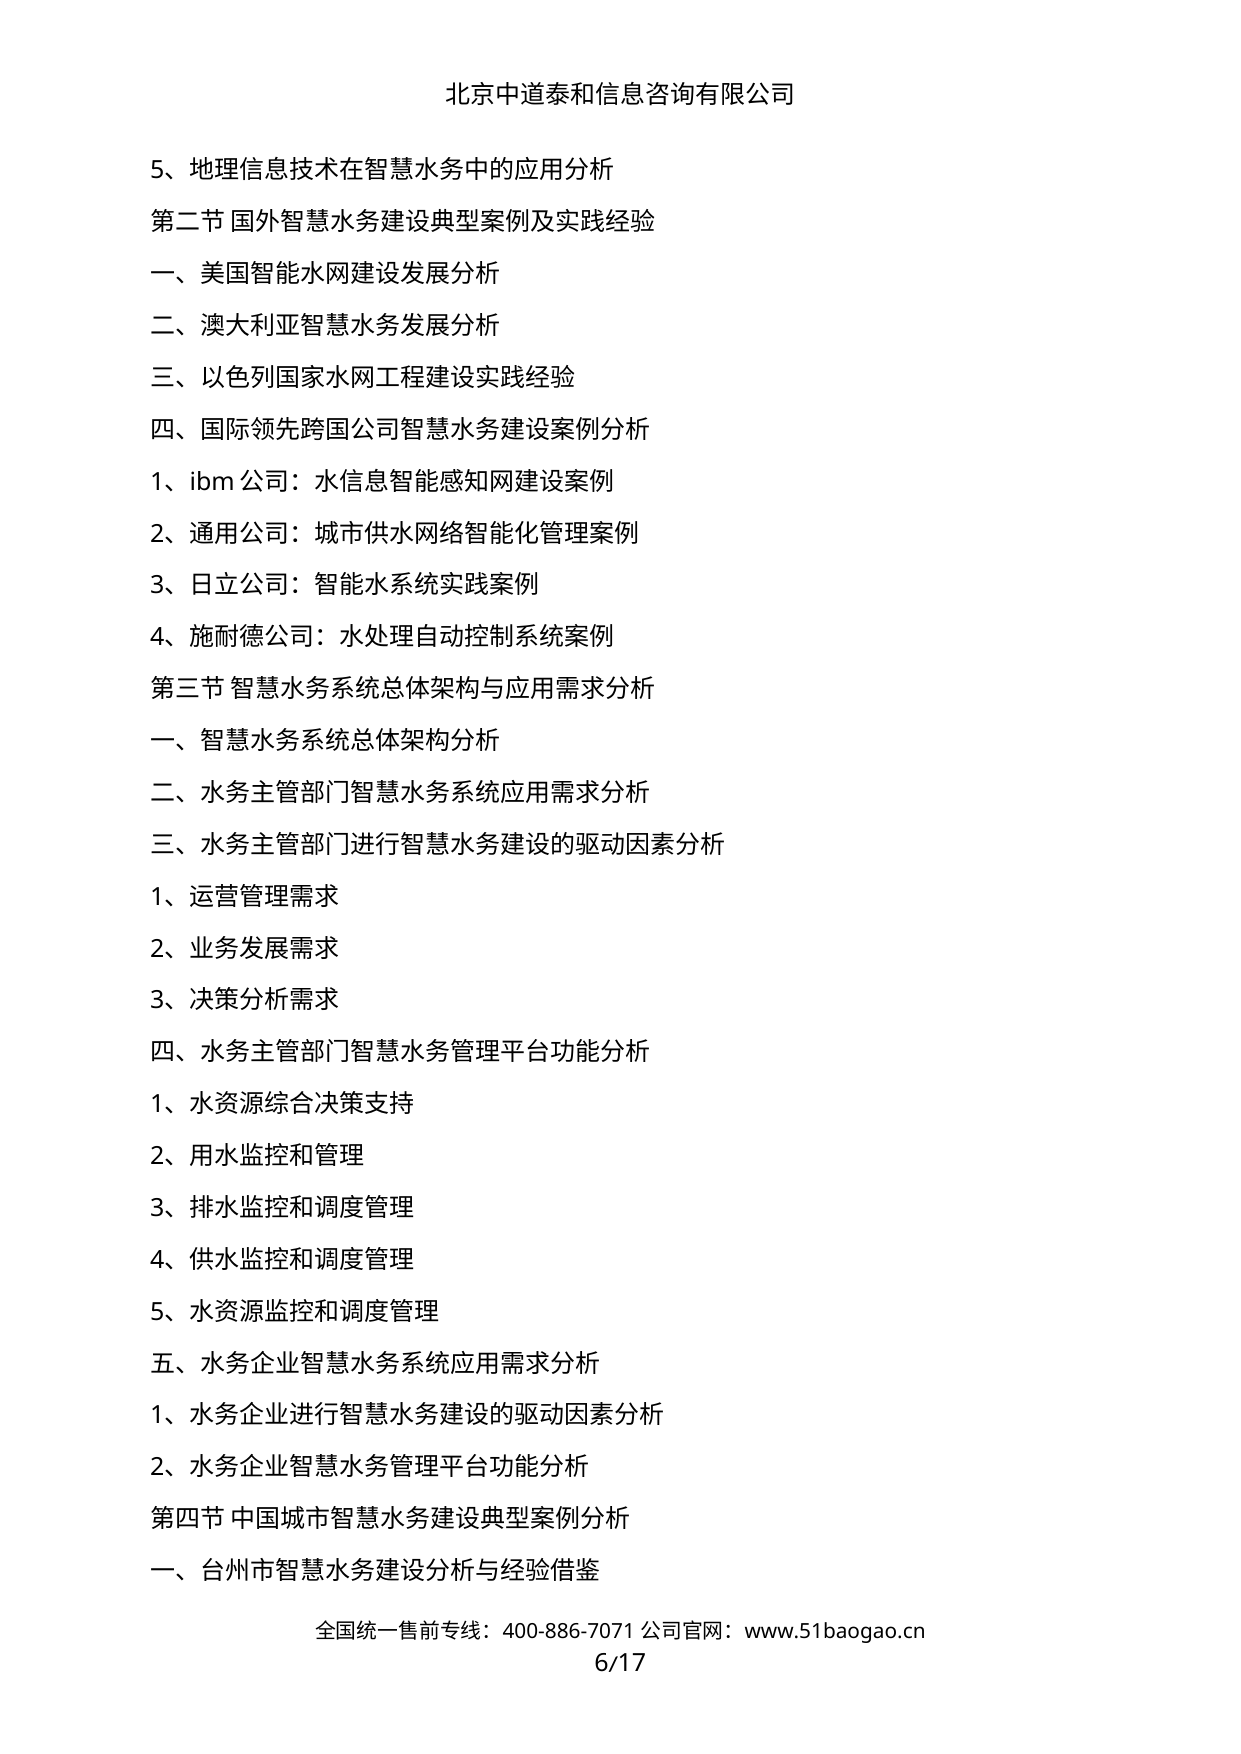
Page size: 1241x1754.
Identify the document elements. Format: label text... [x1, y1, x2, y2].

text 1、运营管理需求 [150, 876, 1090, 912]
text 四、国际领先跨国公司智慧水务建设案例分析 [150, 409, 1090, 446]
text 5、水资源监控和调度管理 [150, 1291, 1090, 1327]
text 三、以色列国家水网工程建设实践经验 [150, 357, 1090, 394]
text 二、水务主管部门智慧水务系统应用需求分析 [150, 772, 1090, 809]
text 四、水务主管部门智慧水务管理平台功能分析 [150, 1032, 1090, 1068]
text 第二节 国外智慧水务建设典型案例及实践经验 [150, 202, 1090, 238]
text 1、ibm公司：水信息智能感知网建设案例 [150, 461, 1090, 497]
text 1、水务企业进行智慧水务建设的驱动因素分析 [150, 1395, 1090, 1431]
text 3、日立公司：智能水系统实践案例 [150, 565, 1090, 601]
text 5、地理信息技术在智慧水务中的应用分析 [150, 150, 1090, 186]
text 2、通用公司：城市供水网络智能化管理案例 [150, 513, 1090, 549]
text 一、美国智能水网建设发展分析 [150, 254, 1090, 290]
text 五、水务企业智慧水务系统应用需求分析 [150, 1343, 1090, 1379]
text 二、澳大利亚智慧水务发展分析 [150, 306, 1090, 342]
text 三、水务主管部门进行智慧水务建设的驱动因素分析 [150, 824, 1090, 861]
text 一、智慧水务系统总体架构分析 [150, 721, 1090, 757]
text 2、用水监控和管理 [150, 1136, 1090, 1172]
text 2、业务发展需求 [150, 928, 1090, 964]
text 3、决策分析需求 [150, 980, 1090, 1016]
text 4、施耐德公司：水处理自动控制系统案例 [150, 617, 1090, 653]
text 第三节 智慧水务系统总体架构与应用需求分析 [150, 669, 1090, 705]
text 1、水资源综合决策支持 [150, 1084, 1090, 1120]
text 2、水务企业智慧水务管理平台功能分析 [150, 1447, 1090, 1483]
text 3、排水监控和调度管理 [150, 1187, 1090, 1224]
text 4、供水监控和调度管理 [150, 1239, 1090, 1276]
text 一、台州市智慧水务建设分析与经验借鉴 [150, 1551, 1090, 1587]
text 第四节 中国城市智慧水务建设典型案例分析 [150, 1499, 1090, 1535]
